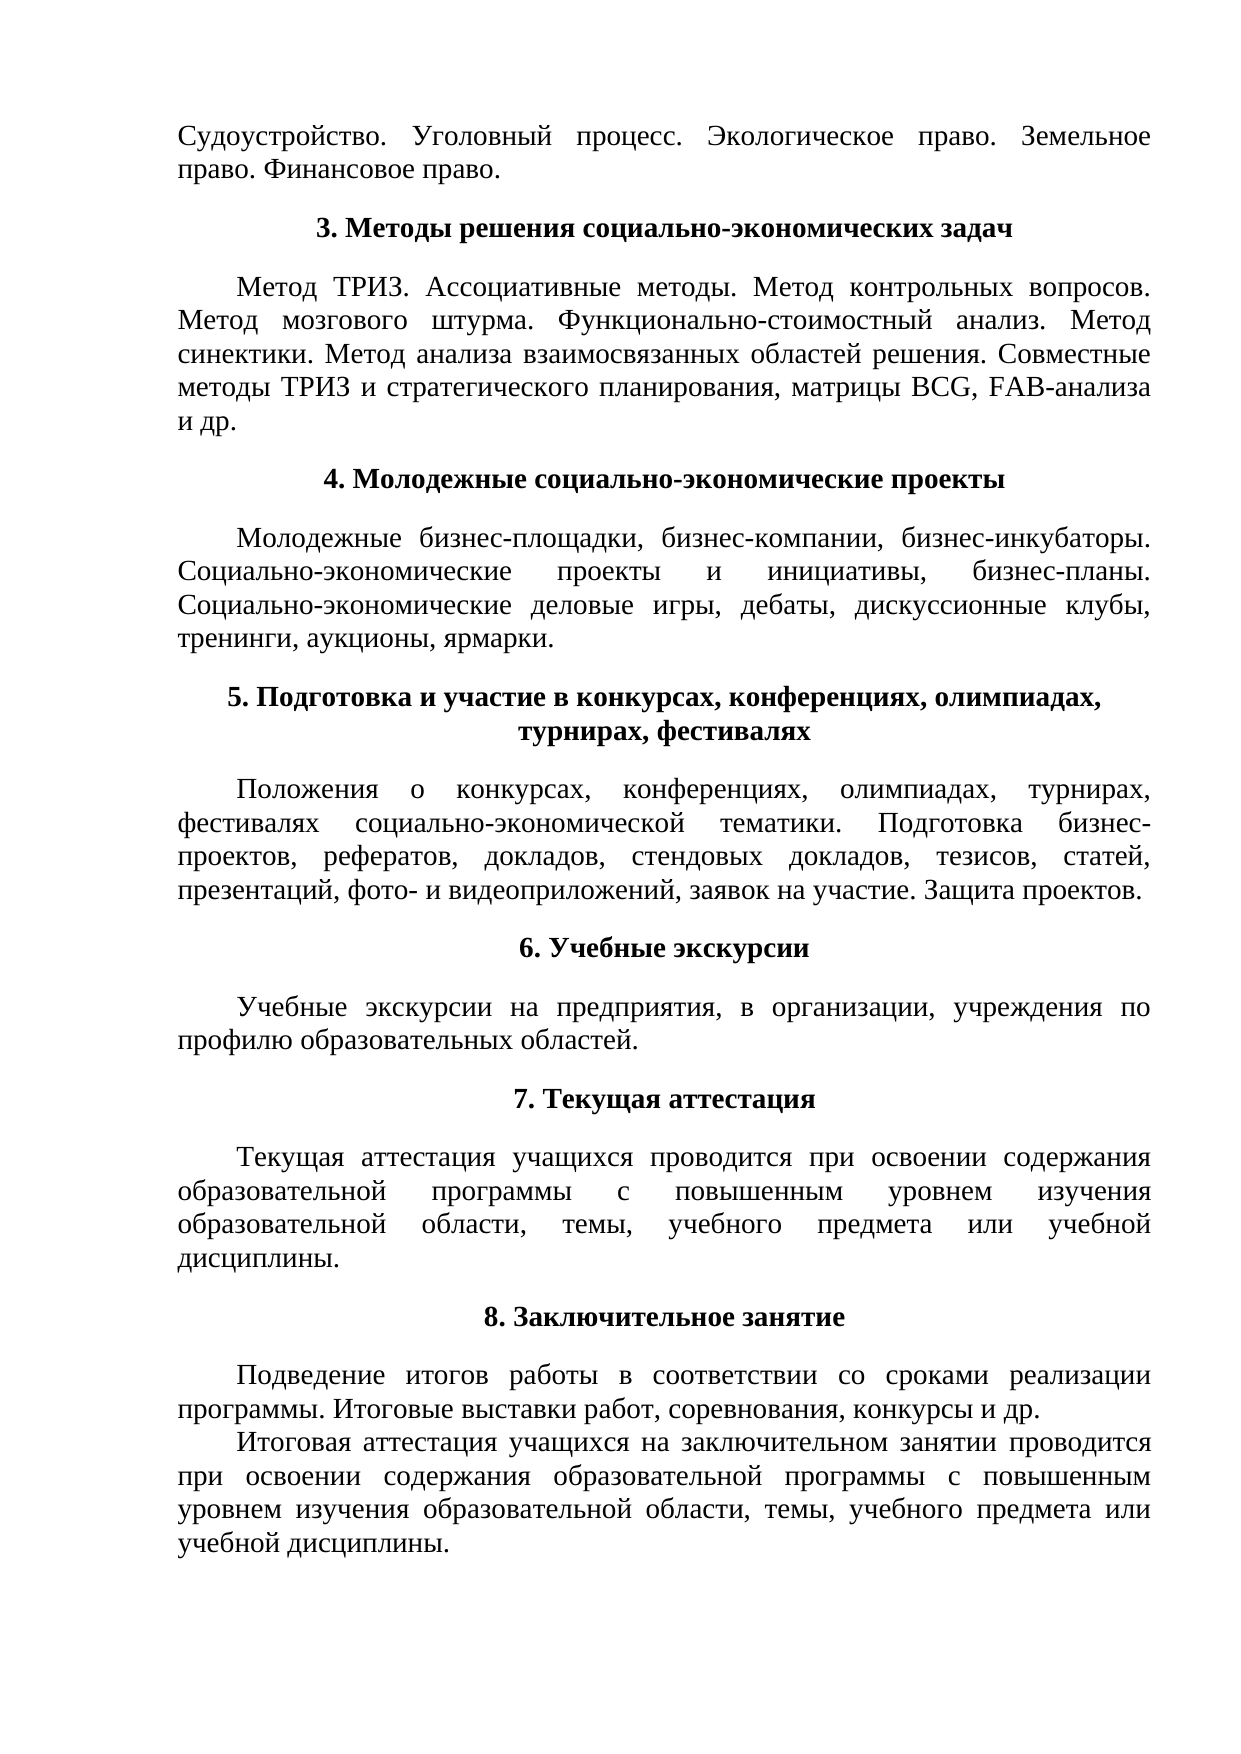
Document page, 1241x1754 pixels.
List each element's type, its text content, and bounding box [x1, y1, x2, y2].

text Текущая аттестация учащихся проводится при освоении содержания образовательной программы с повышенным уровнем изучения образовательной области, темы, учебного предмета или учебной дисциплины. [177, 1139, 1152, 1274]
text Положения о конкурсах, конференциях, олимпиадах, турнирах, фестивалях социально-экономической тематики. Подготовка бизнес-проектов, рефератов, докладов, стендовых докладов, тезисов, статей, презентаций, фото- и видеоприложений, заявок на участие. Защита проектов. [177, 771, 1152, 905]
text Молодежные бизнес-площадки, бизнес-компании, бизнес-инкубаторы. Социально-экономические проекты и инициативы, бизнес-планы. Социально-экономические деловые игры, дебаты, дискуссионные клубы, тренинги, аукционы, ярмарки. [177, 520, 1152, 654]
text Итоговая аттестация учащихся на заключительном занятии проводится при освоении содержания образовательной программы с повышенным уровнем изучения образовательной области, темы, учебного предмета или учебной дисциплины. [177, 1424, 1152, 1558]
text 5. Подготовка и участие в конкурсах, конференциях, олимпиадах, турнирах, фестивалях [177, 679, 1152, 746]
text 8. Заключительное занятие [177, 1299, 1152, 1332]
text 4. Молодежные социально-экономические проекты [177, 461, 1152, 495]
text Подведение итогов работы в соответствии со сроками реализации программы. Итоговые выставки работ, соревнования, конкурсы и др. [177, 1357, 1152, 1424]
text Учебные экскурсии на предприятия, в организации, учреждения по профилю образовательных областей. [177, 989, 1152, 1056]
text 7. Текущая аттестация [177, 1081, 1152, 1114]
text 3. Методы решения социально-экономических задач [177, 210, 1152, 244]
text Метод ТРИЗ. Ассоциативные методы. Метод контрольных вопросов. Метод мозгового штурма. Функционально-стоимостный анализ. Метод синектики. Метод анализа взаимосвязанных областей решения. Совместные методы ТРИЗ и стратегического планирования, матрицы BCG, FAB-анализа и др. [177, 269, 1152, 436]
text 6. Учебные экскурсии [177, 930, 1152, 964]
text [177, 118, 1152, 185]
